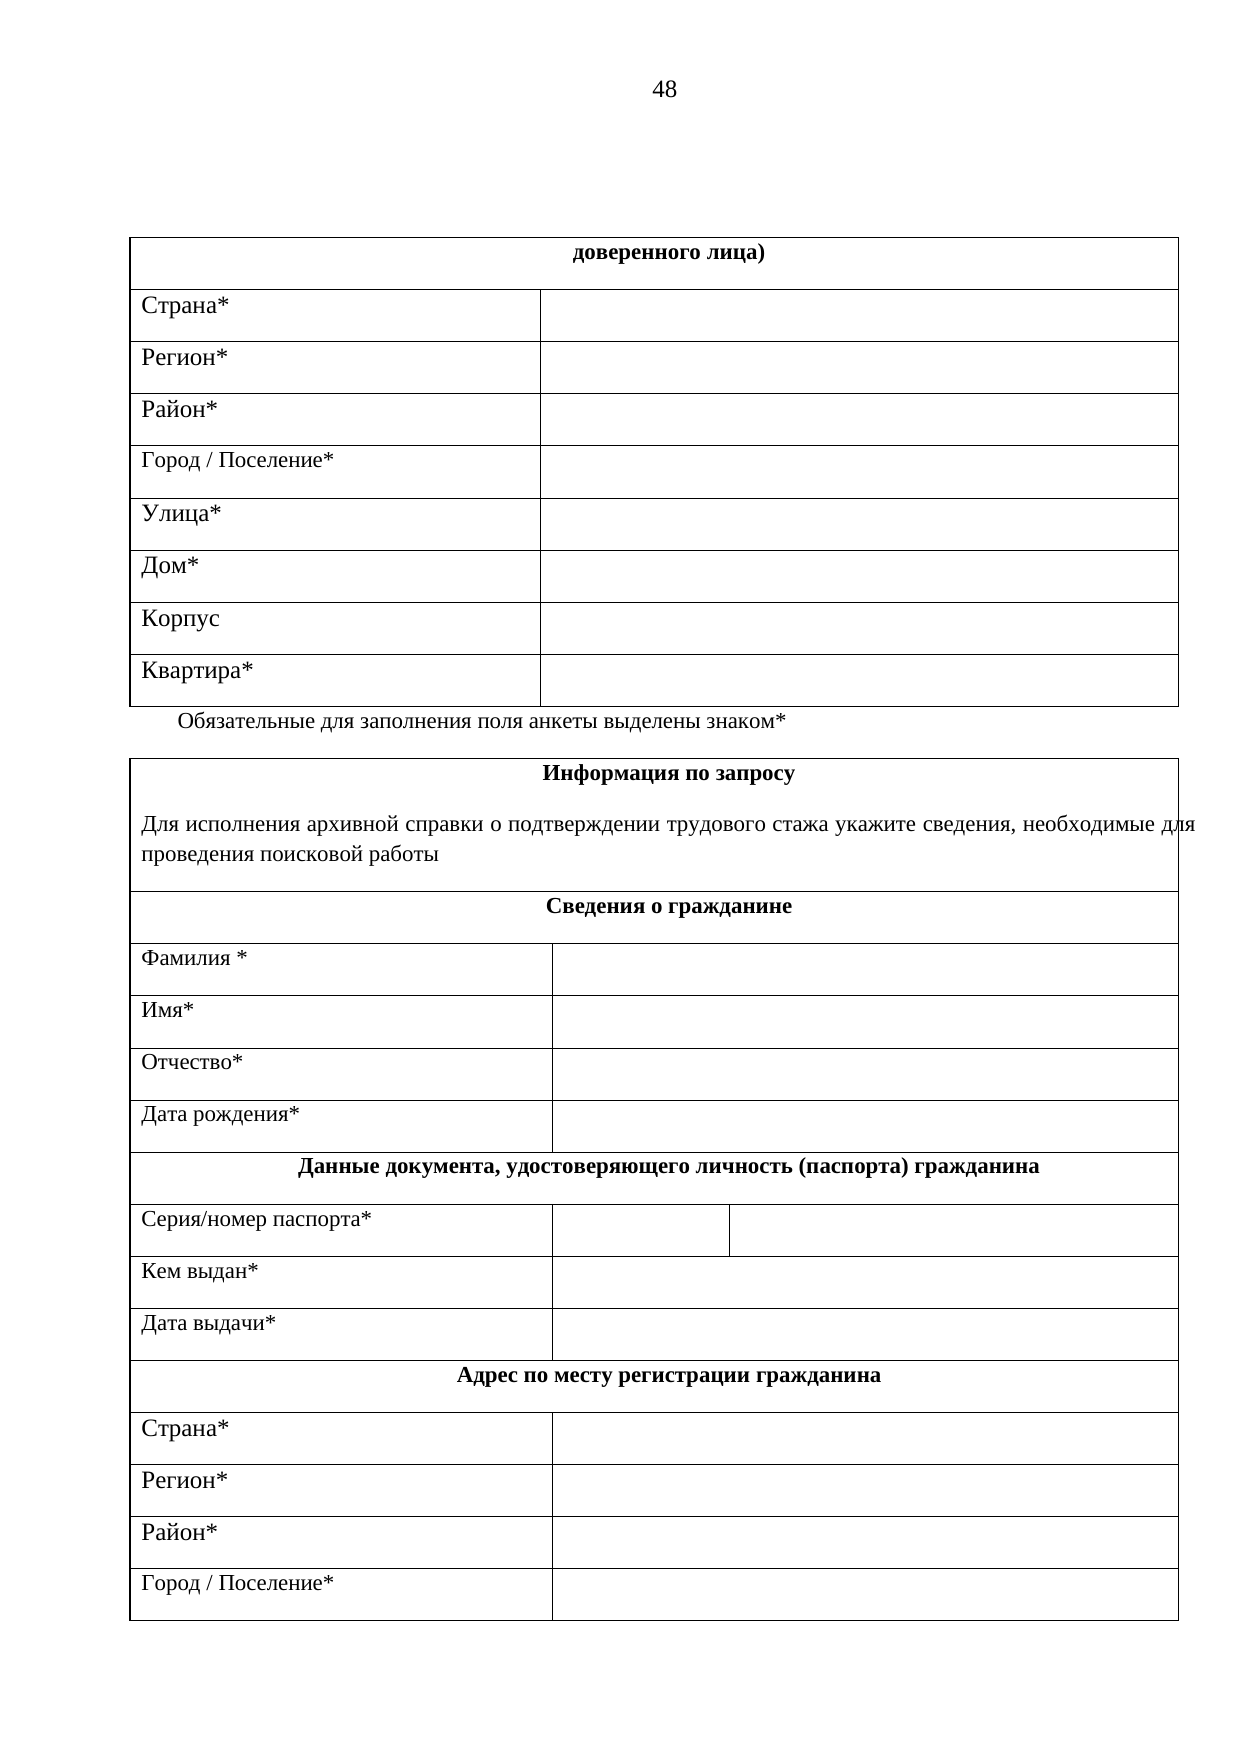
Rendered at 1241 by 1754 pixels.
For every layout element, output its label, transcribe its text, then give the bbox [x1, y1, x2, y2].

table_cell [541, 499, 1178, 549]
table_cell Фамилия * [131, 944, 552, 995]
table_cell [553, 944, 1178, 995]
table_cell [553, 1413, 1178, 1464]
table_cell Улица* [131, 499, 540, 549]
table_cell [541, 290, 1178, 341]
table_cell Район* [131, 394, 540, 445]
table_cell Дом* [131, 551, 540, 602]
table_cell Регион* [131, 342, 540, 393]
table_cell Корпус [131, 603, 540, 654]
table_cell Отчество* [131, 1049, 552, 1099]
text Обязательные для заполнения поля анкеты выделены знаком* [177, 707, 1181, 733]
table_cell [541, 551, 1178, 602]
table_cell Квартира* [131, 655, 540, 706]
table_cell [553, 1205, 729, 1256]
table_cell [131, 238, 1178, 289]
table_cell [553, 1309, 1178, 1360]
table_cell [553, 1049, 1178, 1099]
table_cell Имя* [131, 996, 552, 1047]
table_header Информация по запросу Для исполнения архивной справки о подтверждении трудового стажа укажите сведения, необходимые для проведения поисковой работы [131, 759, 1178, 891]
table_cell [541, 342, 1178, 393]
table_cell [553, 1517, 1178, 1568]
table_cell Страна* [131, 1413, 552, 1464]
table_cell [553, 1101, 1178, 1152]
table_cell Город / Поселение* [131, 446, 540, 497]
table_cell Город / Поселение* [131, 1569, 552, 1620]
table_cell [553, 1465, 1178, 1516]
table_cell [541, 446, 1178, 497]
table_cell [553, 1569, 1178, 1620]
table_cell Кем выдан* [131, 1257, 552, 1308]
table_cell Регион* [131, 1465, 552, 1516]
table_cell Дата выдачи* [131, 1309, 552, 1360]
table_cell Страна* [131, 290, 540, 341]
table_cell [541, 603, 1178, 654]
table_cell Район* [131, 1517, 552, 1568]
table_cell [541, 655, 1178, 706]
table_cell Серия/номер паспорта* [131, 1205, 552, 1256]
table_cell Сведения о гражданине [131, 892, 1178, 943]
table_cell [553, 1257, 1178, 1308]
table_cell [730, 1205, 1178, 1256]
table_cell Данные документа, удостоверяющего личность (паспорта) гражданина [131, 1153, 1178, 1204]
table_cell [553, 996, 1178, 1047]
table_cell Адрес по месту регистрации гражданина [131, 1361, 1178, 1412]
table_cell Дата рождения* [131, 1101, 552, 1152]
table_cell [541, 394, 1178, 445]
